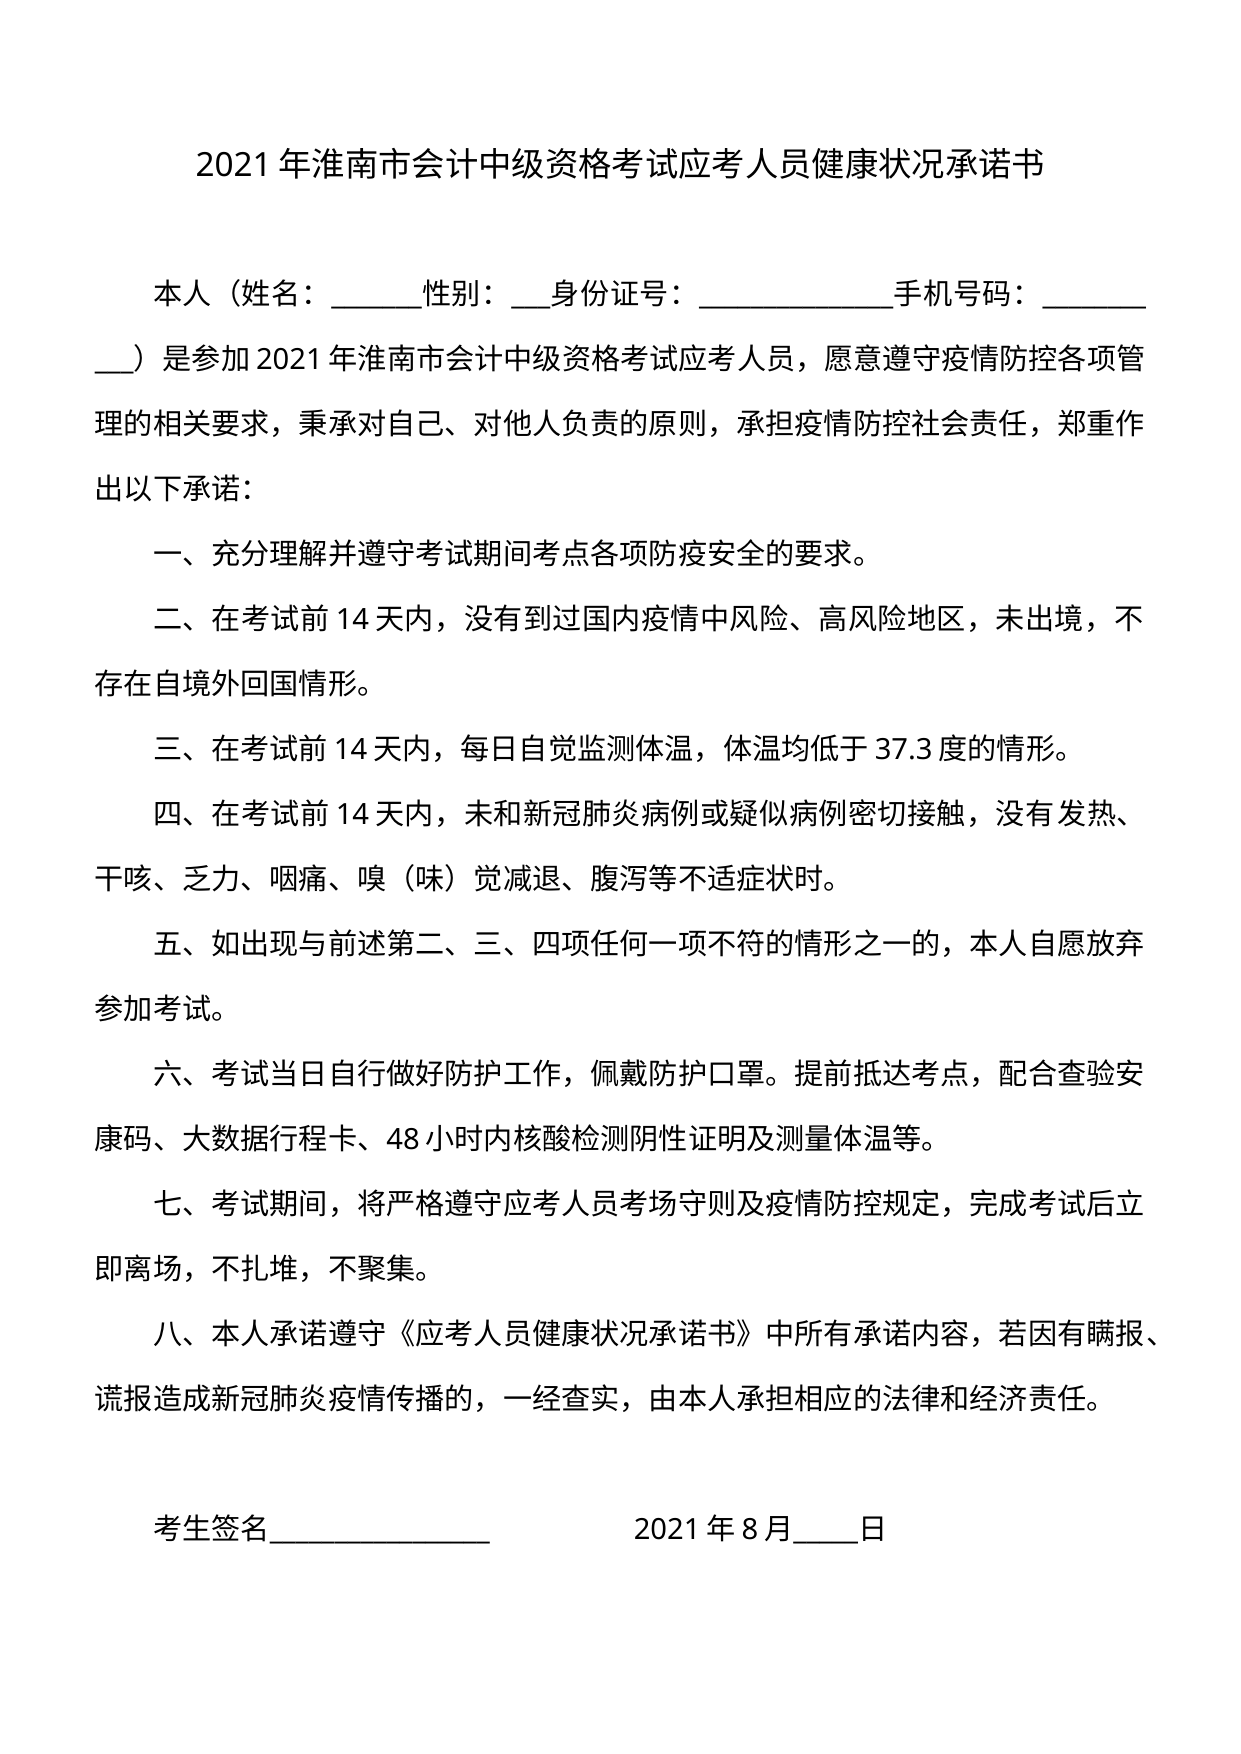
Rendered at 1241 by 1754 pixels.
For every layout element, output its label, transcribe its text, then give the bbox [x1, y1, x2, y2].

list 本人承诺遵守《应考人员健康状况承诺书》中所有承诺内容，若因有瞒报、谎报造成新冠肺炎疫情传播的，一经查实，由本人承担相应的法律和经济责任。 [94, 1299, 1146, 1429]
text 考生签名_________________ 2021年8月_____日 [94, 1494, 1146, 1559]
list 在考试前14天内，每日自觉监测体温，体温均低于37.3度的情形。 [94, 714, 1146, 779]
list 考试期间，将严格遵守应考人员考场守则及疫情防控规定，完成考试后立即离场，不扎堆，不聚集。 [94, 1169, 1146, 1299]
list 在考试前14天内，没有到过国内疫情中风险、高风险地区，未出境，不存在自境外回国情形。 [94, 584, 1146, 714]
list 在考试前14天内，未和新冠肺炎病例或疑似病例密切接触，没有发热、干咳、乏力、咽痛、嗅（味）觉减退、腹泻等不适症状时。 [94, 779, 1146, 909]
list 考试当日自行做好防护工作，佩戴防护口罩。提前抵达考点，配合查验安康码、大数据行程卡、48小时内核酸检测阴性证明及测量体温等。 [94, 1039, 1146, 1169]
list 充分理解并遵守考试期间考点各项防疫安全的要求。 [94, 519, 1146, 584]
text 本人（姓名：_______性别：___身份证号：_______________手机号码：___________）是参加2021年淮南市会计中级资格考试应考人员，愿意遵守疫情防控各项管理的相关要求，秉承对自己、对他人负责的原则，承担疫情防控社会责任，郑重作出以下承诺： [94, 259, 1146, 519]
text 2021年淮南市会计中级资格考试应考人员健康状况承诺书 [94, 129, 1146, 194]
list 如出现与前述第二、三、四项任何一项不符的情形之一的，本人自愿放弃参加考试。 [94, 909, 1146, 1039]
